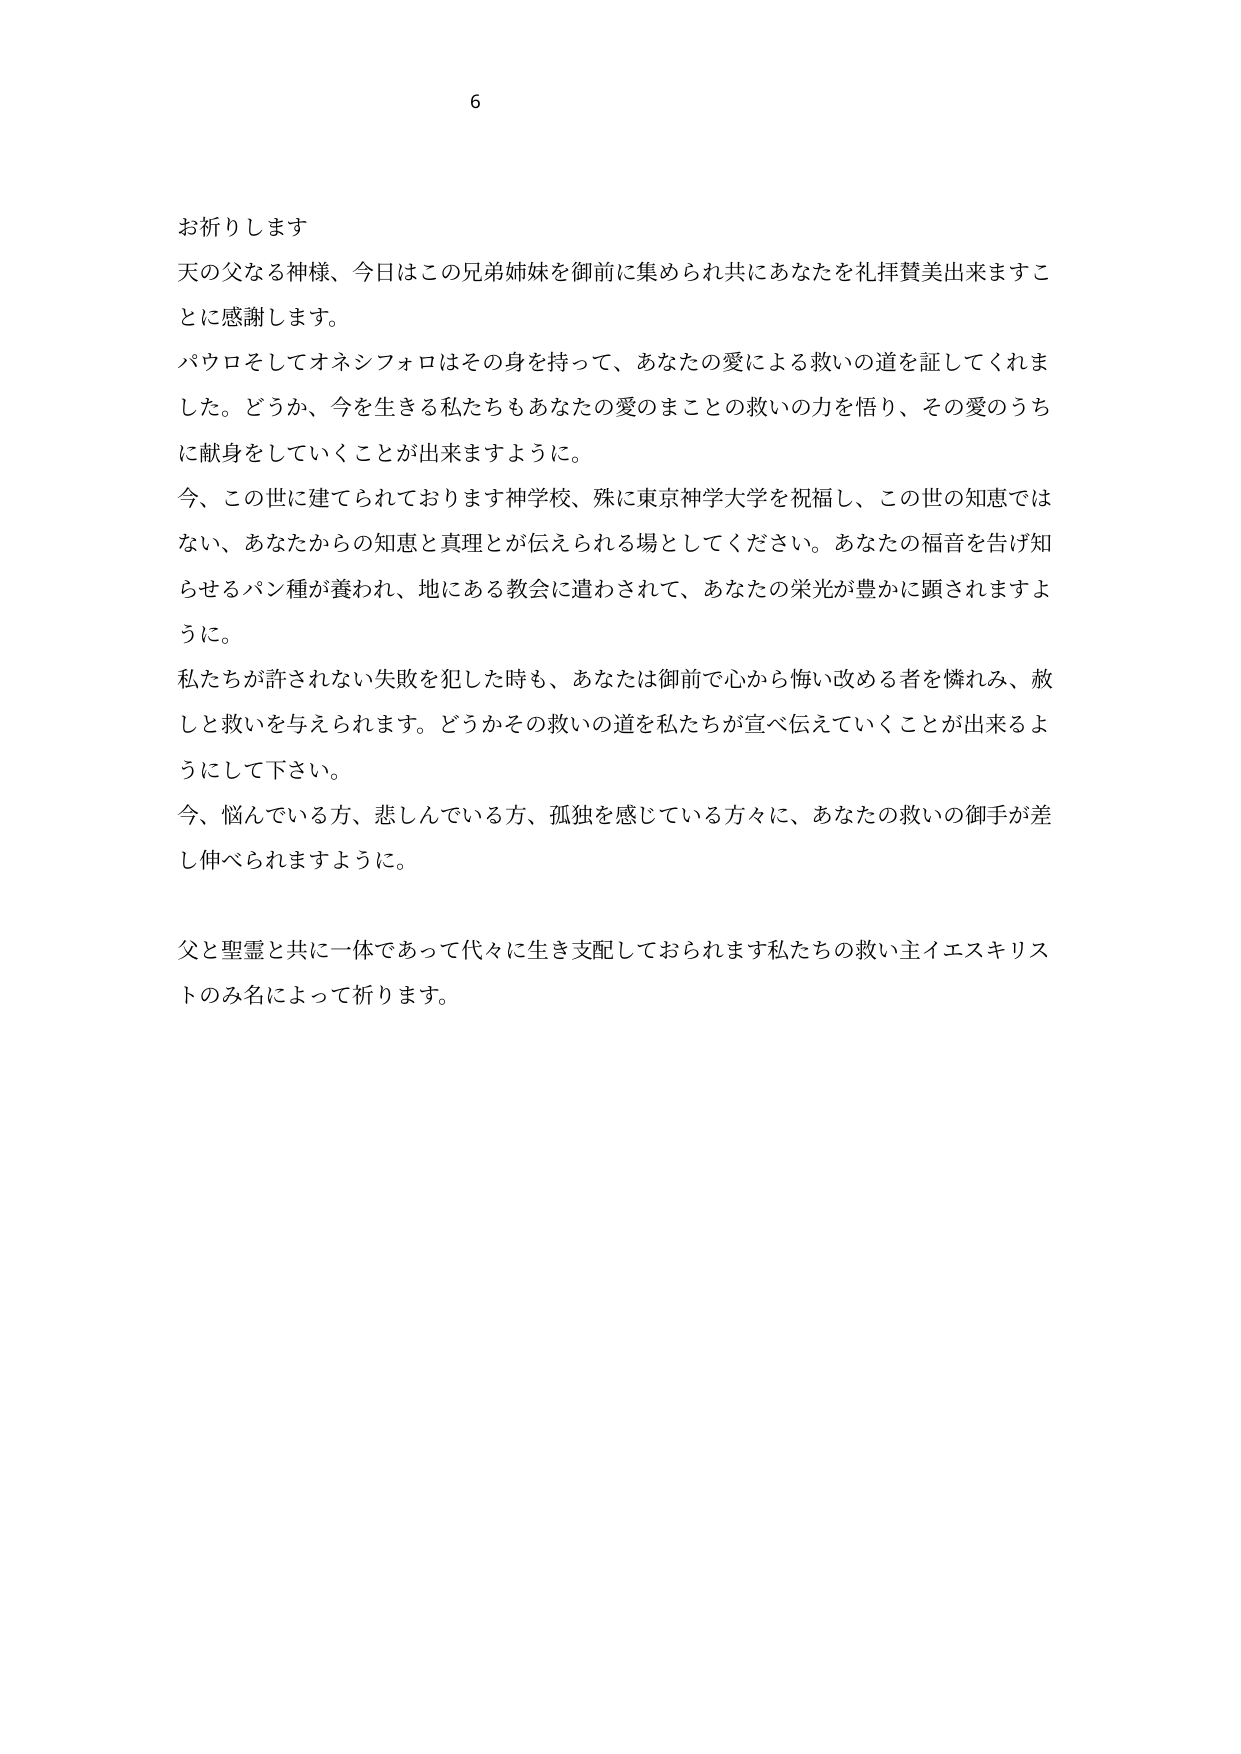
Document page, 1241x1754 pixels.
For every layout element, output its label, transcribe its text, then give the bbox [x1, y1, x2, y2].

text 父と聖霊と共に一体であって代々に生き支配しておられます私たちの救い主イエスキリストのみ名によって祈ります。 [177, 932, 1063, 1010]
text 今、この世に建てられております神学校、殊に東京神学大学を祝福し、この世の知恵ではない、あなたからの知恵と真理とが伝えられる場としてください。あなたの福音を告げ知らせるパン種が養われ、地にある教会に遣わされて、あなたの栄光が豊かに顕されますように。 [177, 481, 1063, 649]
text お祈りします [177, 209, 1063, 242]
text 私たちが許されない失敗を犯した時も、あなたは御前で心から悔い改める者を憐れみ、赦しと救いを与えられます。どうかその救いの道を私たちが宣べ伝えていくことが出来るようにして下さい。 [177, 662, 1063, 785]
text 今、悩んでいる方、悲しんでいる方、孤独を感じている方々に、あなたの救いの御手が差し伸べられますように。 [177, 798, 1063, 876]
text パウロそしてオネシフォロはその身を持って、あなたの愛による救いの道を証してくれました。どうか、今を生きる私たちもあなたの愛のまことの救いの力を悟り、その愛のうちに献身をしていくことが出来ますように。 [177, 345, 1063, 468]
text 天の父なる神様、今日はこの兄弟姉妹を御前に集められ共にあなたを礼拝賛美出来ますことに感謝します。 [177, 254, 1063, 332]
